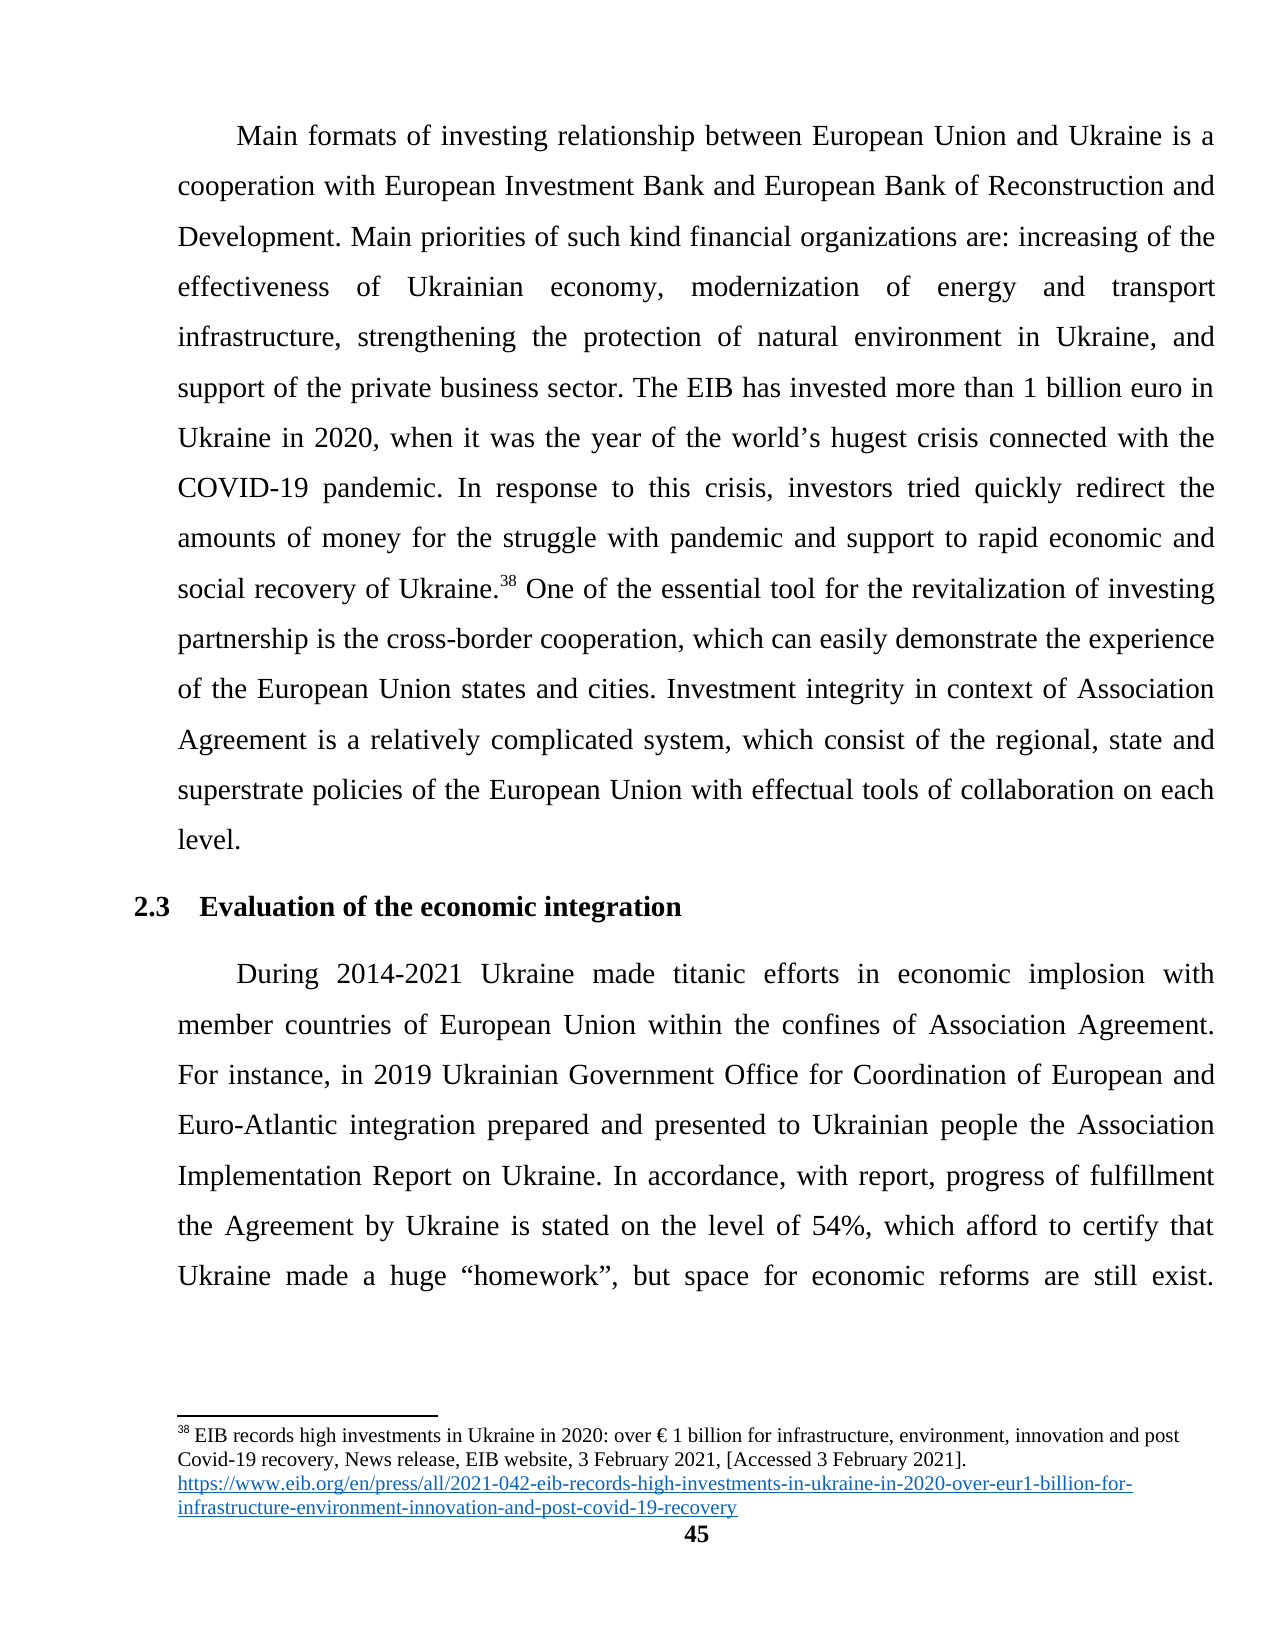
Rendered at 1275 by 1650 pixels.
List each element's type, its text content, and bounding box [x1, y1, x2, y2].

text Main formats of investing relationship between European Union and Ukraine is a cooperation with European Investment Bank and European Bank of Reconstruction and Development. Main priorities of such kind financial organizations are: increasing of the effectiveness of Ukrainian economy, modernization of energy and transport infrastructure, strengthening the protection of natural environment in Ukraine, and support of the private business sector. The EIB has invested more than 1 billion euro in Ukraine in 2020, when it was the year of the world’s hugest crisis connected with the COVID-19 pandemic. In response to this crisis, investors tried quickly redirect the amounts of money for the struggle with pandemic and support to rapid economic and social recovery of Ukraine. One of the essential tool for the revitalization of investing partnership is the cross-border cooperation, which can easily demonstrate the experience of the European Union states and cities. Investment integrity in context of Association Agreement is a relatively complicated system, which consist of the regional, state and superstrate policies of the European Union with effectual tools of collaboration on each level. [177, 118, 1216, 856]
list Evaluation of the economic integration [133, 889, 1216, 923]
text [177, 956, 1216, 1292]
